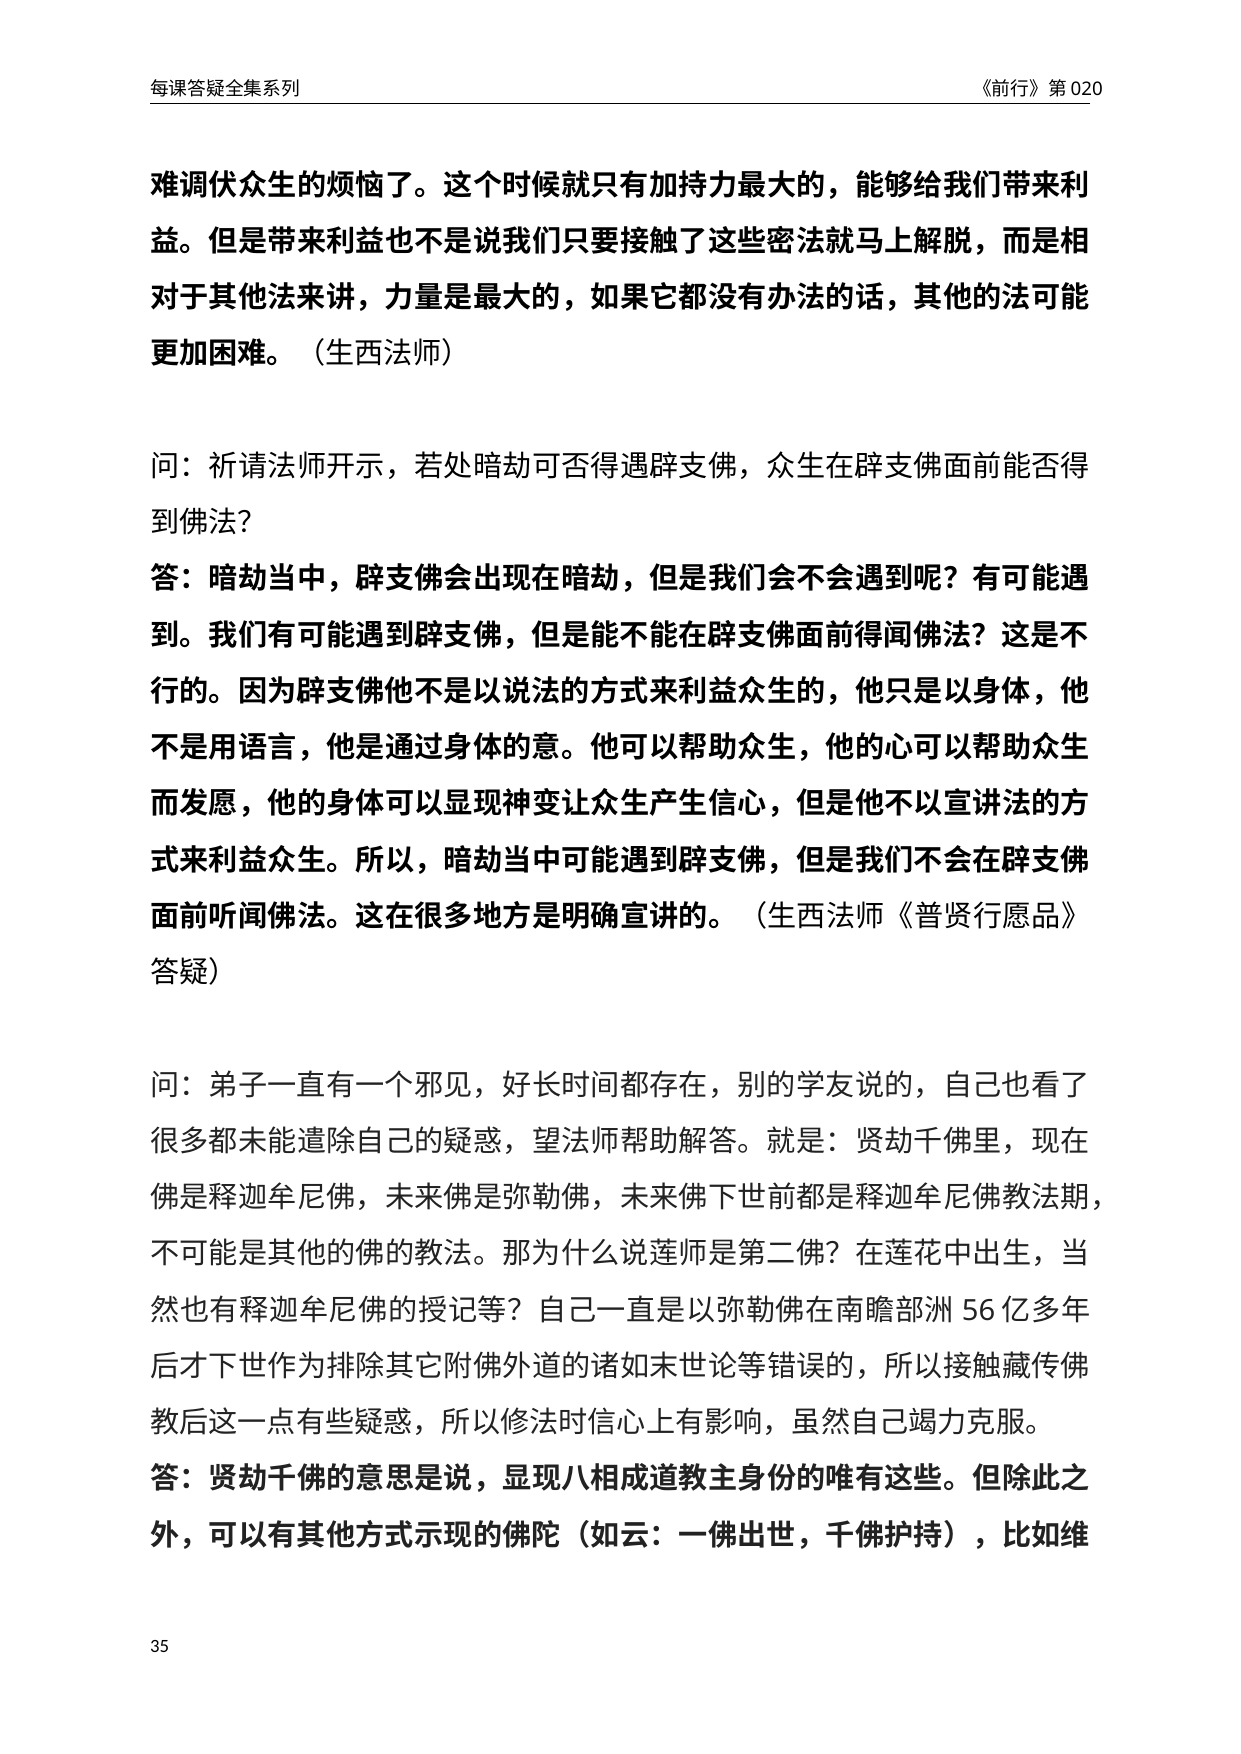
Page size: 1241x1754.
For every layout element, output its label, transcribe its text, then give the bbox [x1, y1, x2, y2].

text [150, 150, 1090, 375]
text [150, 1444, 1090, 1556]
text 答：暗劫当中，辟支佛会出现在暗劫，但是我们会不会遇到呢？有可能遇到。我们有可能遇到辟支佛，但是能不能在辟支佛面前得闻佛法？这是不行的。因为辟支佛他不是以说法的方式来利益众生的，他只是以身体，他不是用语言，他是通过身体的意。他可以帮助众生，他的心可以帮助众生而发愿，他的身体可以显现神变让众生产生信心，但是他不以宣讲法的方式来利益众生。所以，暗劫当中可能遇到辟支佛，但是我们不会在辟支佛面前听闻佛法。这在很多地方是明确宣讲的。（生西法师《普贤行愿品》答疑） [150, 544, 1090, 994]
text 问：祈请法师开示，若处暗劫可否得遇辟支佛，众生在辟支佛面前能否得到佛法？ [150, 431, 1090, 544]
text 问：弟子一直有一个邪见，好长时间都存在，别的学友说的，自己也看了很多都未能遣除自己的疑惑，望法师帮助解答。就是：贤劫千佛里，现在佛是释迦牟尼佛，未来佛是弥勒佛，未来佛下世前都是释迦牟尼佛教法期，不可能是其他的佛的教法。那为什么说莲师是第二佛？在莲花中出生，当然也有释迦牟尼佛的授记等？自己一直是以弥勒佛在南瞻部洲56亿多年后才下世作为排除其它附佛外道的诸如末世论等错误的，所以接触藏传佛教后这一点有些疑惑，所以修法时信心上有影响，虽然自己竭力克服。 [150, 1050, 1090, 1444]
